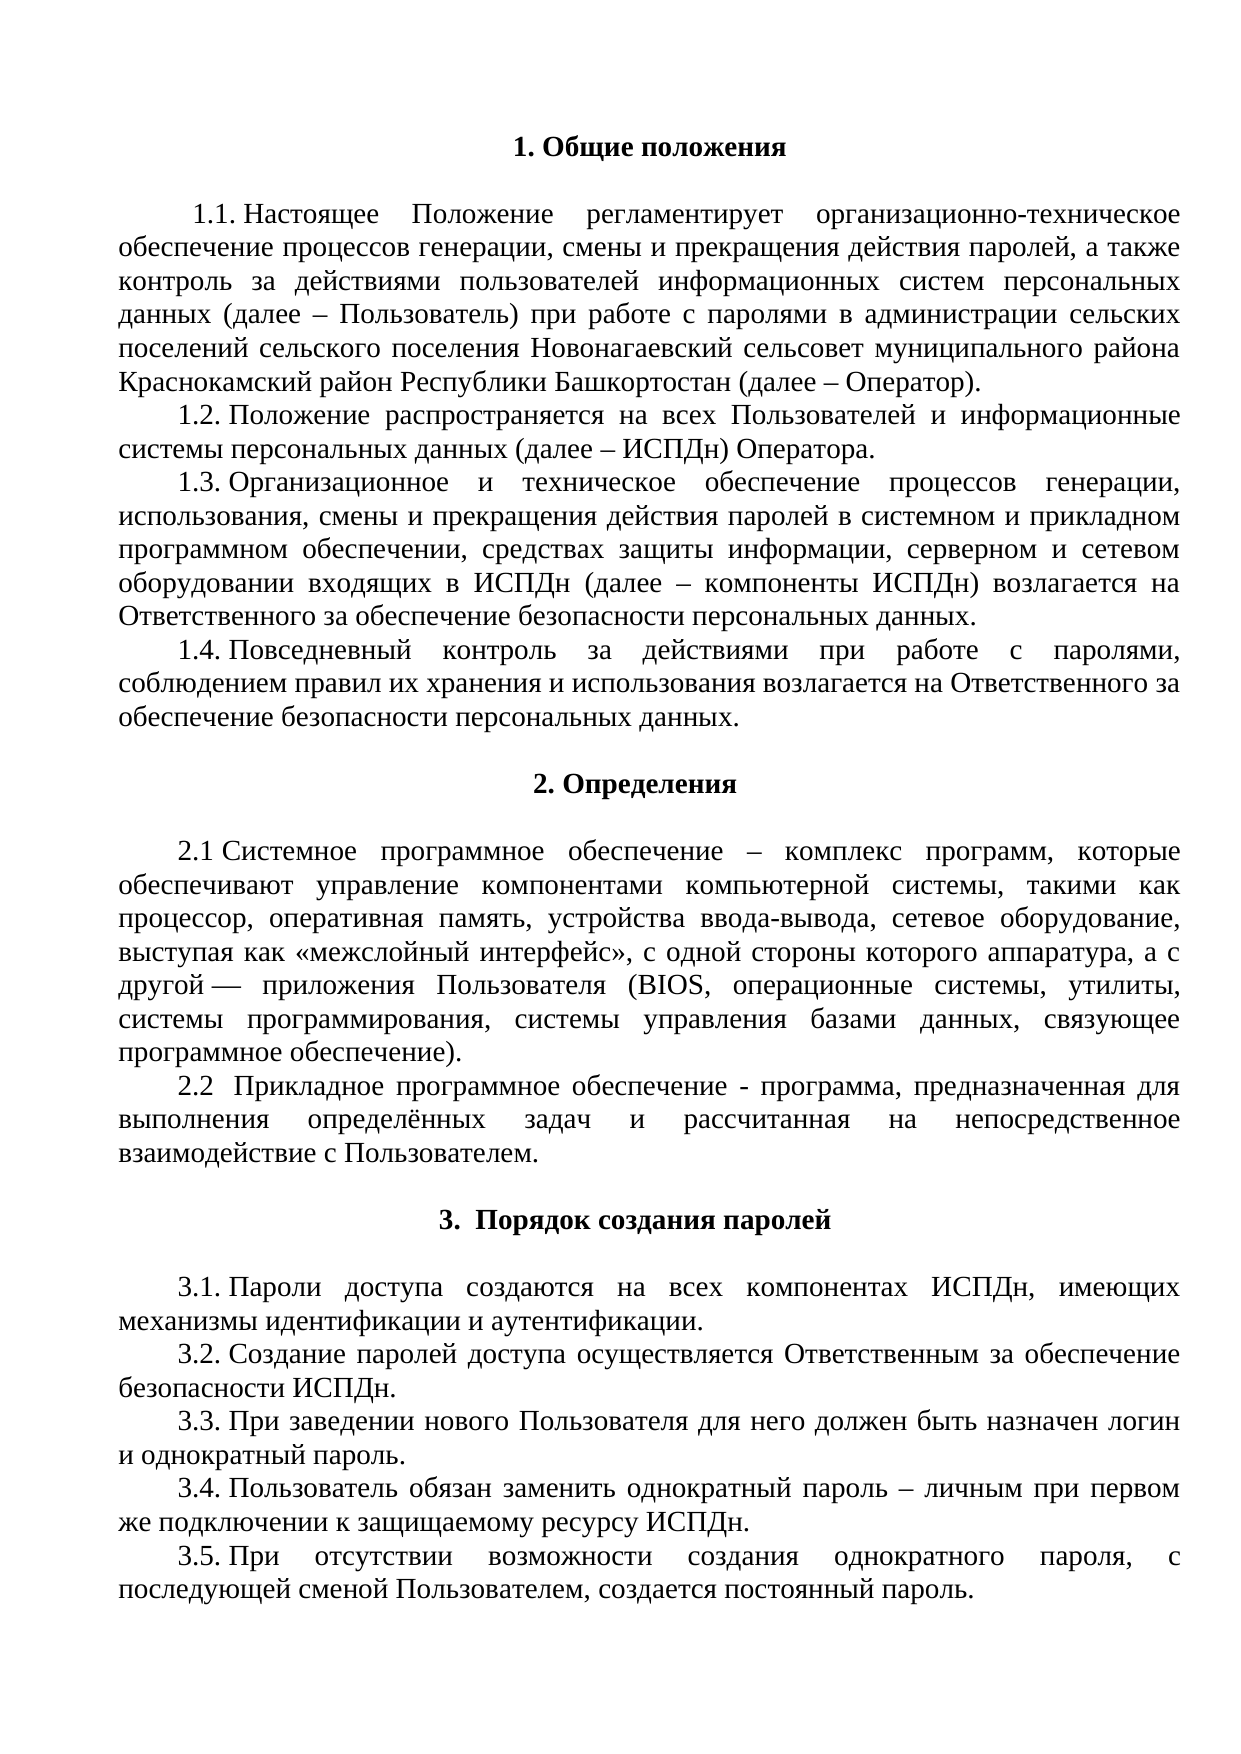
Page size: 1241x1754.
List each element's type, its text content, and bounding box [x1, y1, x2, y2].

list Системное программное обеспечение – комплекс программ, которые обеспечивают управление компонентами компьютерной системы, такими как процессор, оперативная память, устройства ввода-вывода, сетевое оборудование, выступая как «межслойный интерфейс», с одной стороны которого аппаратура, а с другой — приложения Пользователя (BIOS, операционные системы, утилиты, системы программирования, системы управления базами данных, связующее программное обеспечение). [118, 833, 1181, 1068]
list При заведении нового Пользователя для него должен быть назначен логин и однократный пароль. [118, 1403, 1181, 1471]
list Определения [118, 766, 1181, 800]
list Создание паролей доступа осуществляется Ответственным за обеспечение безопасности ИСПДн. [118, 1336, 1181, 1403]
list Пользователь обязан заменить однократный пароль – личным при первом же подключении к защищаемому ресурсу ИСПДн. [118, 1471, 1181, 1538]
list Положение распространяется на всех Пользователей и информационные системы персональных данных (далее – ИСПДн) Оператора. [118, 397, 1181, 464]
list Прикладное программное обеспечение - программа, предназначенная для выполнения определённых задач и рассчитанная на непосредственное взаимодействие с Пользователем. [118, 1068, 1181, 1169]
list Настоящее Положение регламентирует организационно-техническое обеспечение процессов генерации, смены и прекращения действия паролей, а также контроль за действиями пользователей информационных систем персональных данных (далее – Пользователь) при работе с паролями в администрации сельских поселений сельского поселения муниципального района Краснокамский район Республики Башкортостан (далее – Оператор). [118, 196, 1181, 397]
list Порядок создания паролей [118, 1202, 1181, 1236]
list Повседневный контроль за действиями при работе с паролями, соблюдением правил их хранения и использования возлагается на Ответственного за обеспечение безопасности персональных данных. [118, 632, 1181, 733]
list При отсутствии возможности создания однократного пароля, с последующей сменой Пользователем, создается постоянный пароль. [118, 1538, 1181, 1605]
list Организационное и техническое обеспечение процессов генерации, использования, смены и прекращения действия паролей в системном и прикладном программном обеспечении, средствах защиты информации, серверном и сетевом оборудовании входящих в ИСПДн (далее – компоненты ИСПДн) возлагается на Ответственного за обеспечение безопасности персональных данных. [118, 464, 1181, 632]
list Общие положения [118, 129, 1181, 162]
list Пароли доступа создаются на всех компонентах ИСПДн, имеющих механизмы идентификации и аутентификации. [118, 1269, 1181, 1336]
